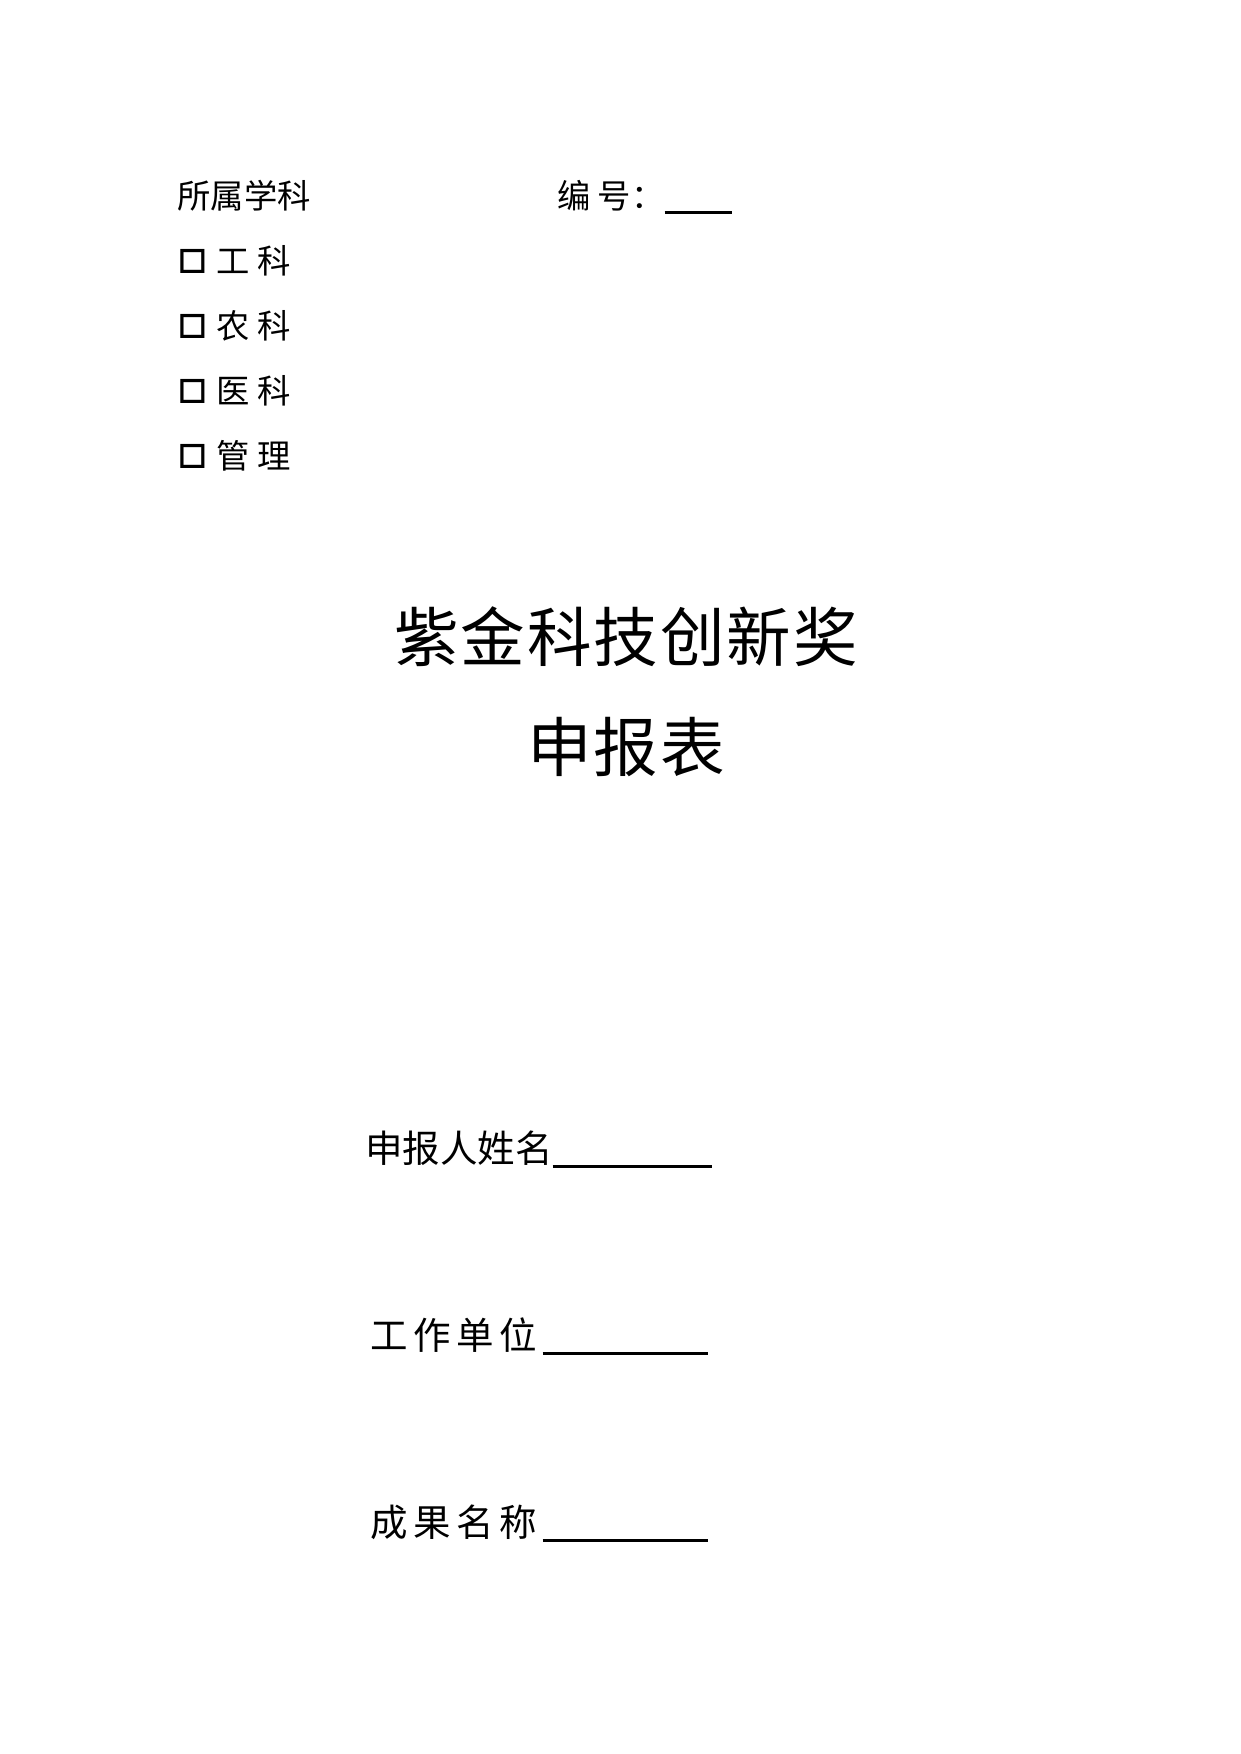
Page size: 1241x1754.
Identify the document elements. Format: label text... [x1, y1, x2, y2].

text 工作单位 [177, 1301, 1081, 1366]
text 申 报 表 [177, 694, 1081, 792]
text 成果名称 [177, 1488, 1081, 1553]
text 紫 金 科 技 创 新 奖 [177, 584, 1081, 682]
text 所属学科 编 号： [177, 162, 1081, 227]
text 医 科 [177, 357, 1081, 422]
text 农 科 [177, 292, 1081, 357]
text 管 理 [177, 422, 1081, 487]
text 工 科 [177, 227, 1081, 292]
text 申报人姓名 [177, 1113, 1081, 1178]
